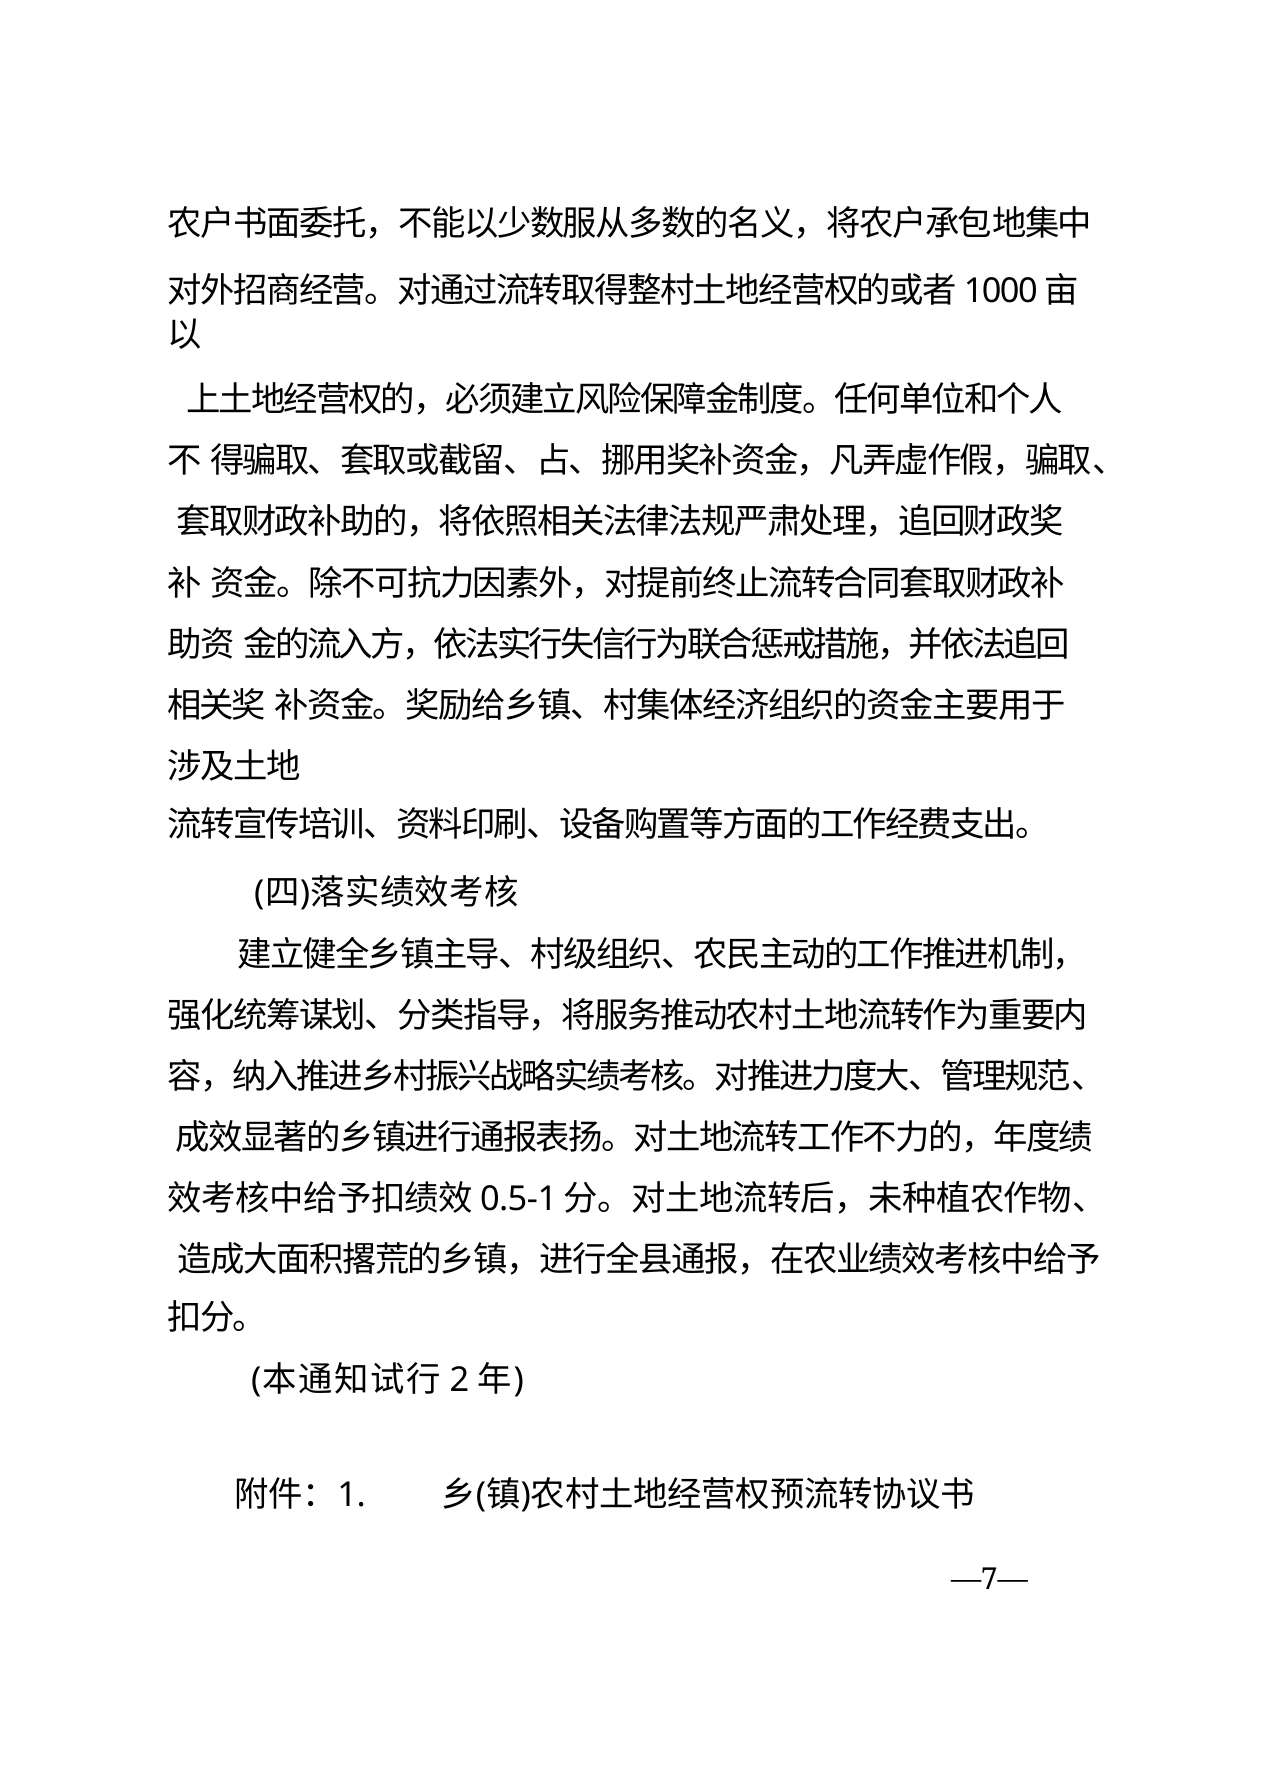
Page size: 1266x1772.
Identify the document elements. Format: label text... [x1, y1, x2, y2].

text 扣分。 [168, 1293, 1102, 1339]
text 上土地经营权的，必须建立风险保障金制度。任何单位和个人不 得骗取、套取或截留、占、挪用奖补资金，凡弄虚作假，骗取、 套取财政补助的，将依照相关法律法规严肃处理，追回财政奖补 资金。除不可抗力因素外，对提前终止流转合同套取财政补助资 金的流入方，依法实行失信行为联合惩戒措施，并依法追回相关奖 补资金。奖励给乡镇、村集体经济组织的资金主要用于涉及土地 [168, 372, 1094, 788]
text 流转宣传培训、资料印刷、设备购置等方面的工作经费支出。 [168, 800, 1102, 845]
text 农户书面委托，不能以少数服从多数的名义，将农户承包地集中 [168, 211, 1102, 266]
text 附件：1. 乡(镇)农村土地经营权预流转协议书 [234, 1471, 1102, 1516]
text 对外招商经营。对通过流转取得整村土地经营权的或者1000亩以 [168, 266, 1102, 357]
text (四)落实绩效考核 [254, 867, 1102, 913]
text 建立健全乡镇主导、村级组织、农民主动的工作推进机制， 强化统筹谋划、分类指导，将服务推动农村土地流转作为重要内 容，纳入推进乡村振兴战略实绩考核。对推进力度大、管理规范、 成效显著的乡镇进行通报表扬。对土地流转工作不力的，年度绩 效考核中给予扣绩效0.5-1分。对土地流转后，未种植农作物、 造成大面积撂荒的乡镇，进行全县通报，在农业绩效考核中给予 [168, 926, 1102, 1282]
text (本通知试行2年) [251, 1355, 1102, 1401]
